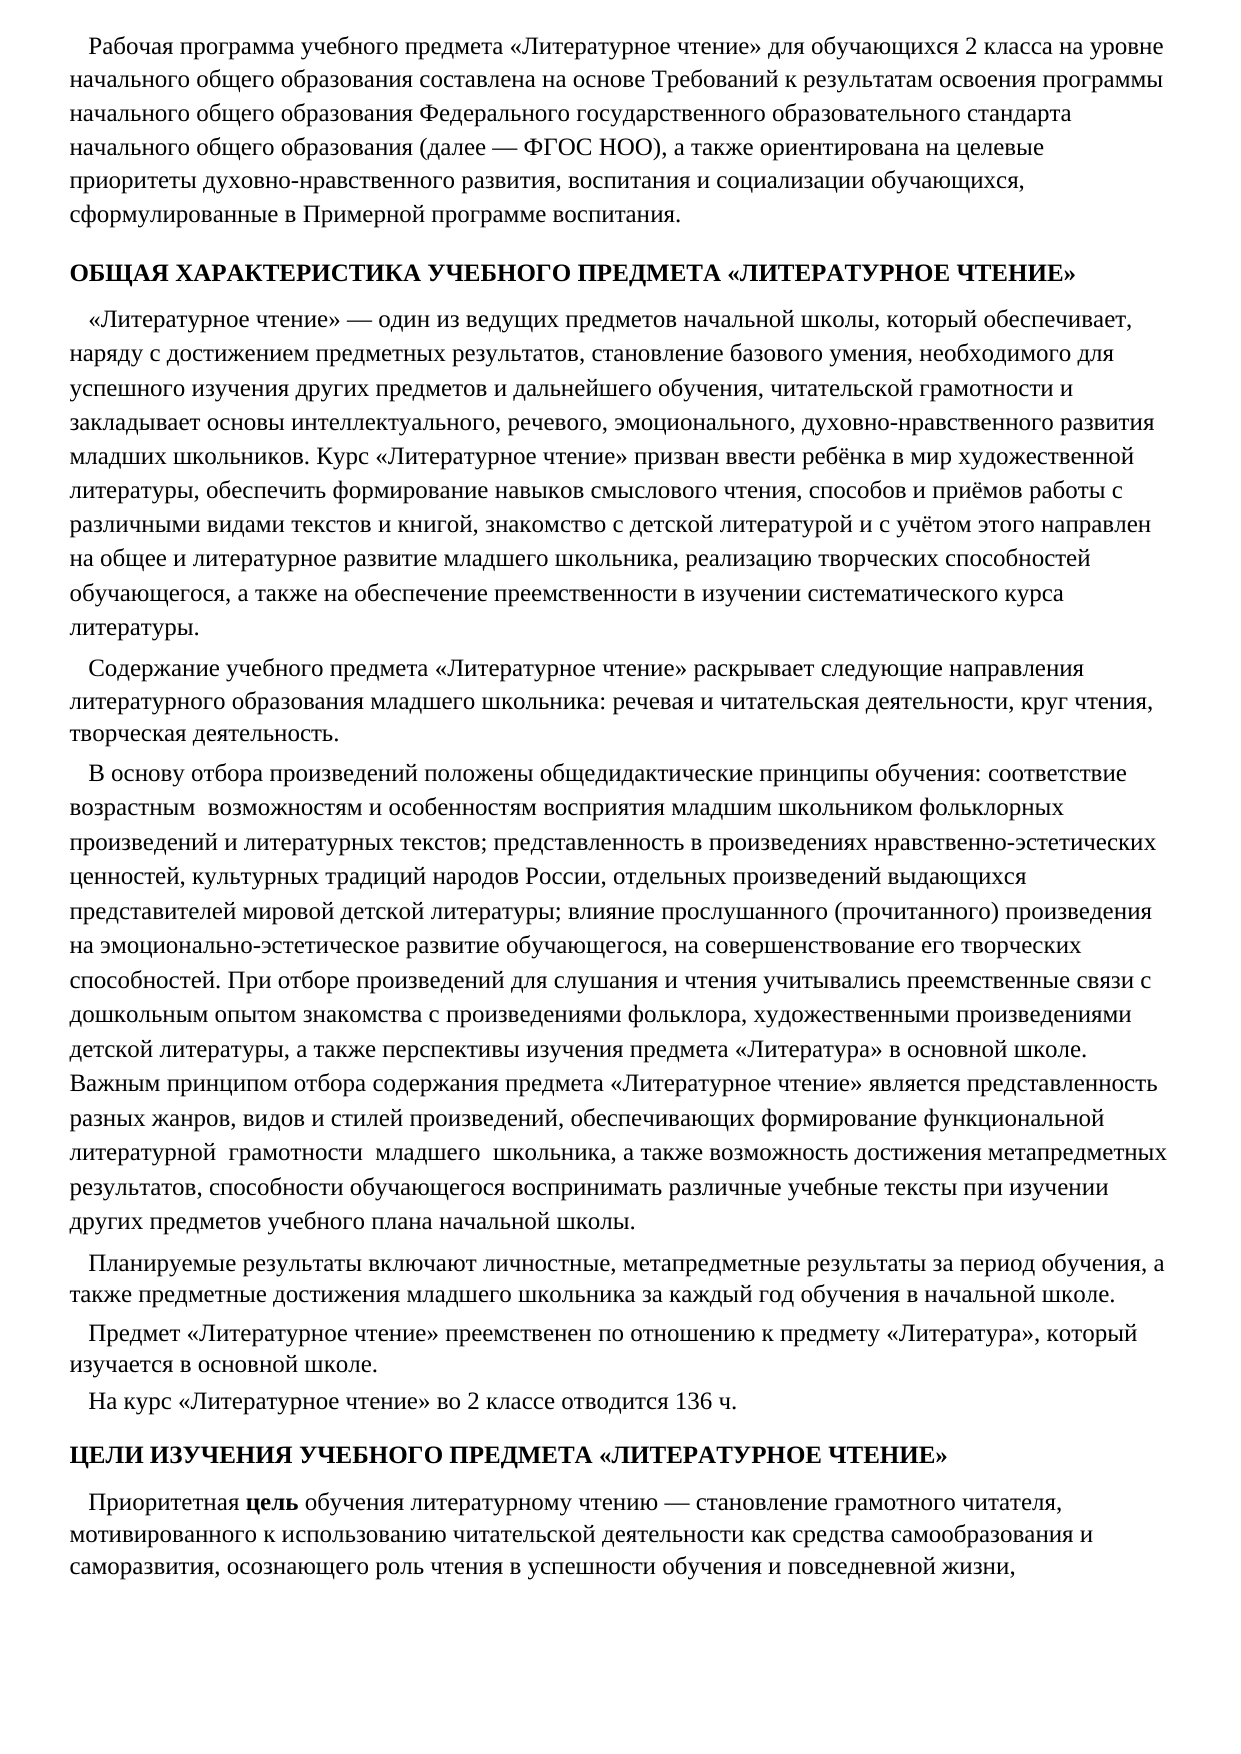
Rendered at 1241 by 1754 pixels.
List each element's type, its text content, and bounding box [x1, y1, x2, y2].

text Планируемые результаты включают личностные, метапредметные результаты за период обучения, а также предметные достижения младшего школьника за каждый год обучения в начальной школе. [69, 1248, 1172, 1308]
text Приоритетная цель обучения литературному чтению — становление грамотного читателя, мотивированного к использованию читательской деятельности как средства самообразования и саморазвития, осознающего роль чтения в успешности обучения и повседневной жизни, [69, 1487, 1097, 1580]
text «Литературное чтение» — один из ведущих предметов начальной школы, который обеспечивает, наряду с достижением предметных результатов, становление базового умения, необходимого для успешного изучения других предметов и дальнейшего обучения, читательской грамотности и закладывает основы интеллектуального, речевого, эмоционального, духовно-нравственного развития младших школьников. Курс «Литературное чтение» призван ввести ребёнка в мир художественной литературы, обеспечить формирование навыков смыслового чтения, способов и приёмов работы с различными видами текстов и книгой, знакомство с детской литературой и с учётом этого направлен на общее и литературное развитие младшего школьника, реализацию творческих способностей обучающегося, а также на обеспечение преемственности в изучении систематического курса литературы. [69, 304, 1157, 641]
text ЦЕЛИ ИЗУЧЕНИЯ УЧЕБНОГО ПРЕДМЕТА «ЛИТЕРАТУРНОЕ ЧТЕНИЕ» [69, 1442, 1172, 1469]
text На курс «Литературное чтение» во 2 классе отводится 136 ч. [88, 1387, 1172, 1415]
text Предмет «Литературное чтение» преемственен по отношению к предмету «Литература», который изучается в основной школе. [69, 1318, 1142, 1378]
text ОБЩАЯ ХАРАКТЕРИСТИКА УЧЕБНОГО ПРЕДМЕТА «ЛИТЕРАТУРНОЕ ЧТЕНИЕ» [69, 259, 1172, 287]
text В основу отбора произведений положены общедидактические принципы обучения: соответствие возрастным возможностям и особенностям восприятия младшим школьником фольклорных произведений и литературных текстов; представленность в произведениях нравственно-эстетических ценностей, культурных традиций народов России, отдельных произведений выдающихся представителей мировой детской литературы; влияние прослушанного (прочитанного) произведения на эмоционально-эстетическое развитие обучающегося, на совершенствование его творческих способностей. При отборе произведений для слушания и чтения учитывались преемственные связи с дошкольным опытом знакомства с произведениями фольклора, художественными произведениями детской литературы, а также перспективы изучения предмета «Литература» в основной школе. Важным принципом отбора содержания предмета «Литературное чтение» является представленность разных жанров, видов и стилей произведений, обеспечивающих формирование функциональной литературной грамотности младшего школьника, а также возможность достижения метапредметных результатов, способности обучающегося воспринимать различные учебные тексты при изучении других предметов учебного плана начальной школы. [69, 758, 1172, 1235]
text Содержание учебного предмета «Литературное чтение» раскрывает следующие направления литературного образования младшего школьника: речевая и читательская деятельности, круг чтения, творческая деятельность. [69, 653, 1157, 747]
text Рабочая программа учебного предмета «Литературное чтение» для обучающихся 2 класса на уровне начального общего образования составлена на основе Требований к результатам освоения программы начального общего образования Федерального государственного образовательного стандарта начального общего образования (далее — ФГОС НОО), а также ориентирована на целевые приоритеты духовно-нравственного развития, воспитания и социализации обучающихся, сформулированные в Примерной программе воспитания. [69, 31, 1172, 227]
